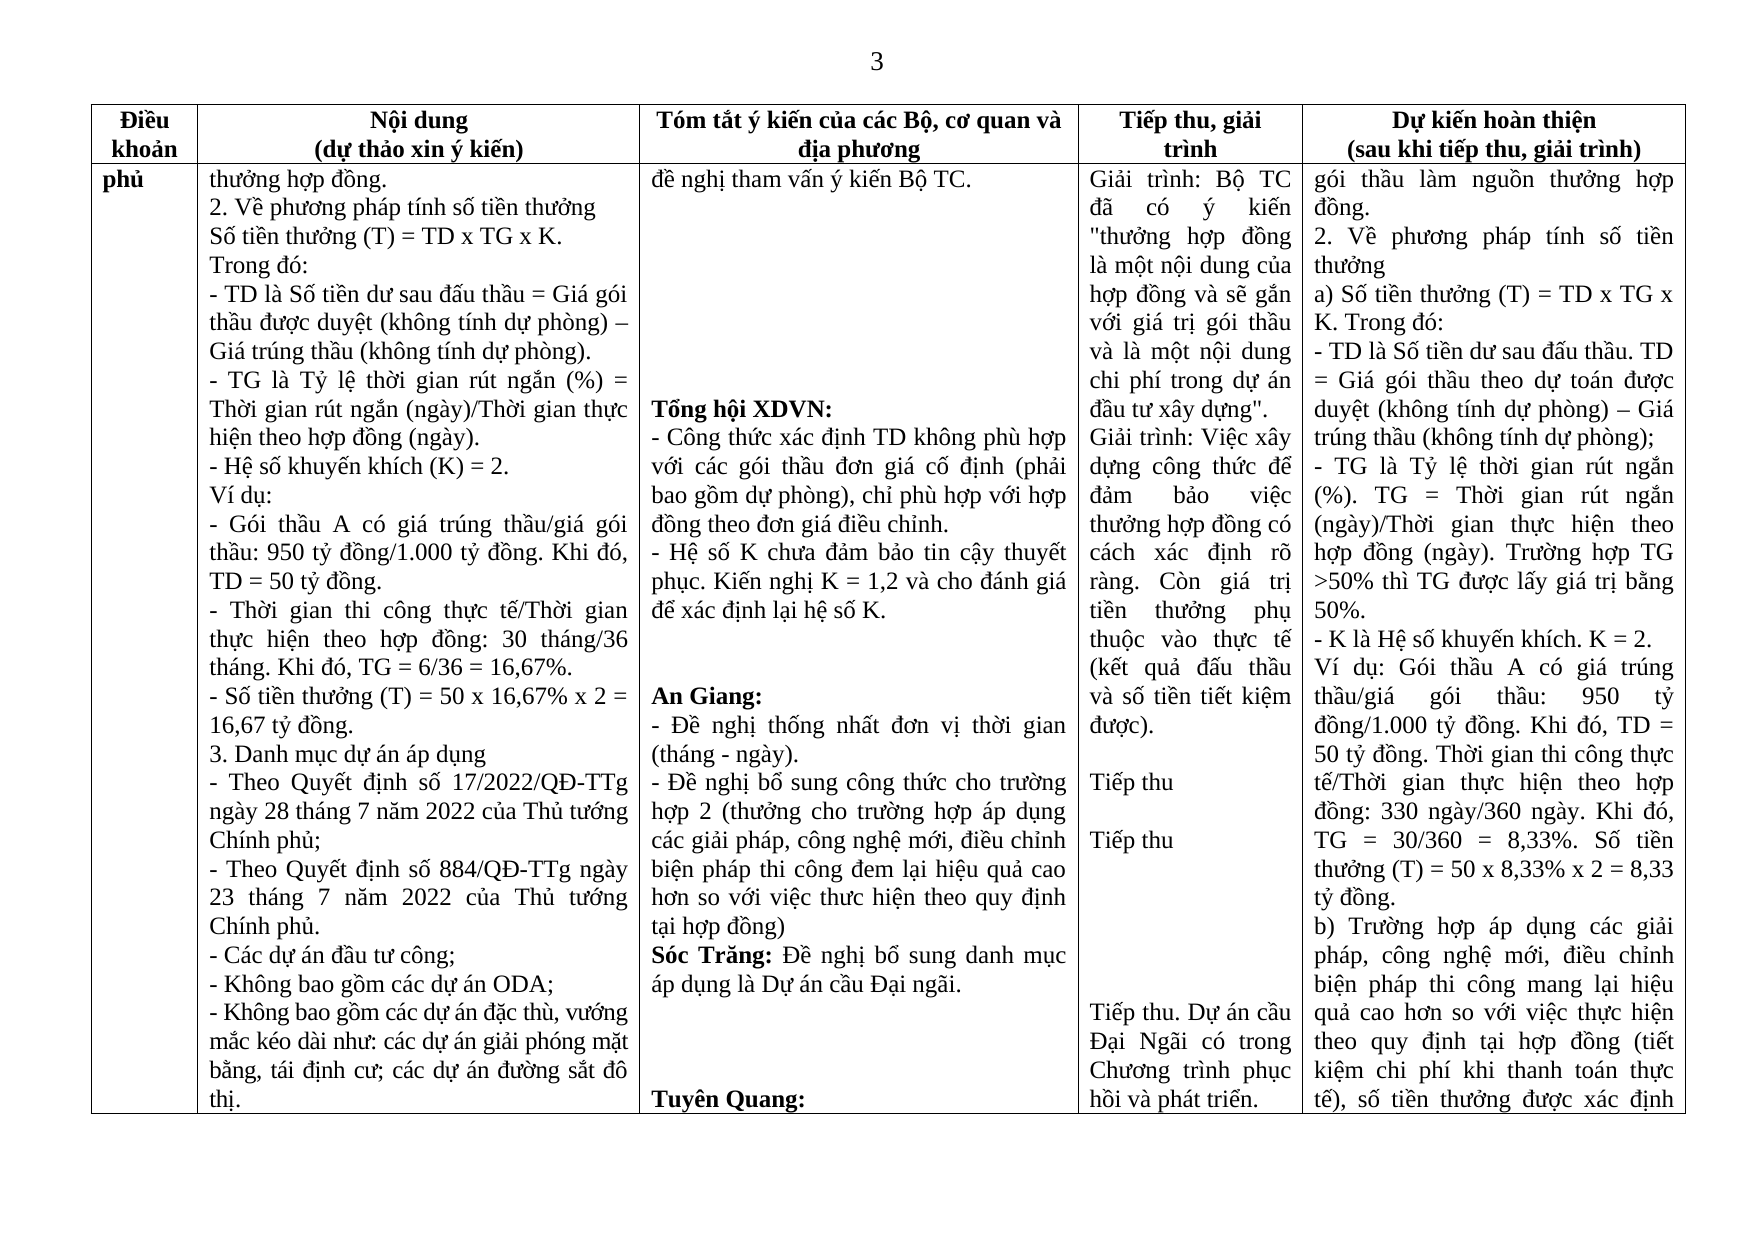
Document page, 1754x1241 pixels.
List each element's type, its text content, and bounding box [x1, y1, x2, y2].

table_header Tiếp thu, giải trình [1079, 105, 1302, 163]
table_header Điều khoản [92, 105, 197, 163]
table_header Tóm tắt ý kiến của các Bộ, cơ quan và địa phương [640, 105, 1078, 163]
table_header Nội dung (dự thảo xin ý kiến) [198, 105, 639, 163]
table_header Dự kiến hoàn thiện (sau khi tiếp thu, giải trình) [1303, 105, 1685, 163]
table_cell Các nội dung xin ý kiến Chính phủ [92, 164, 197, 1112]
